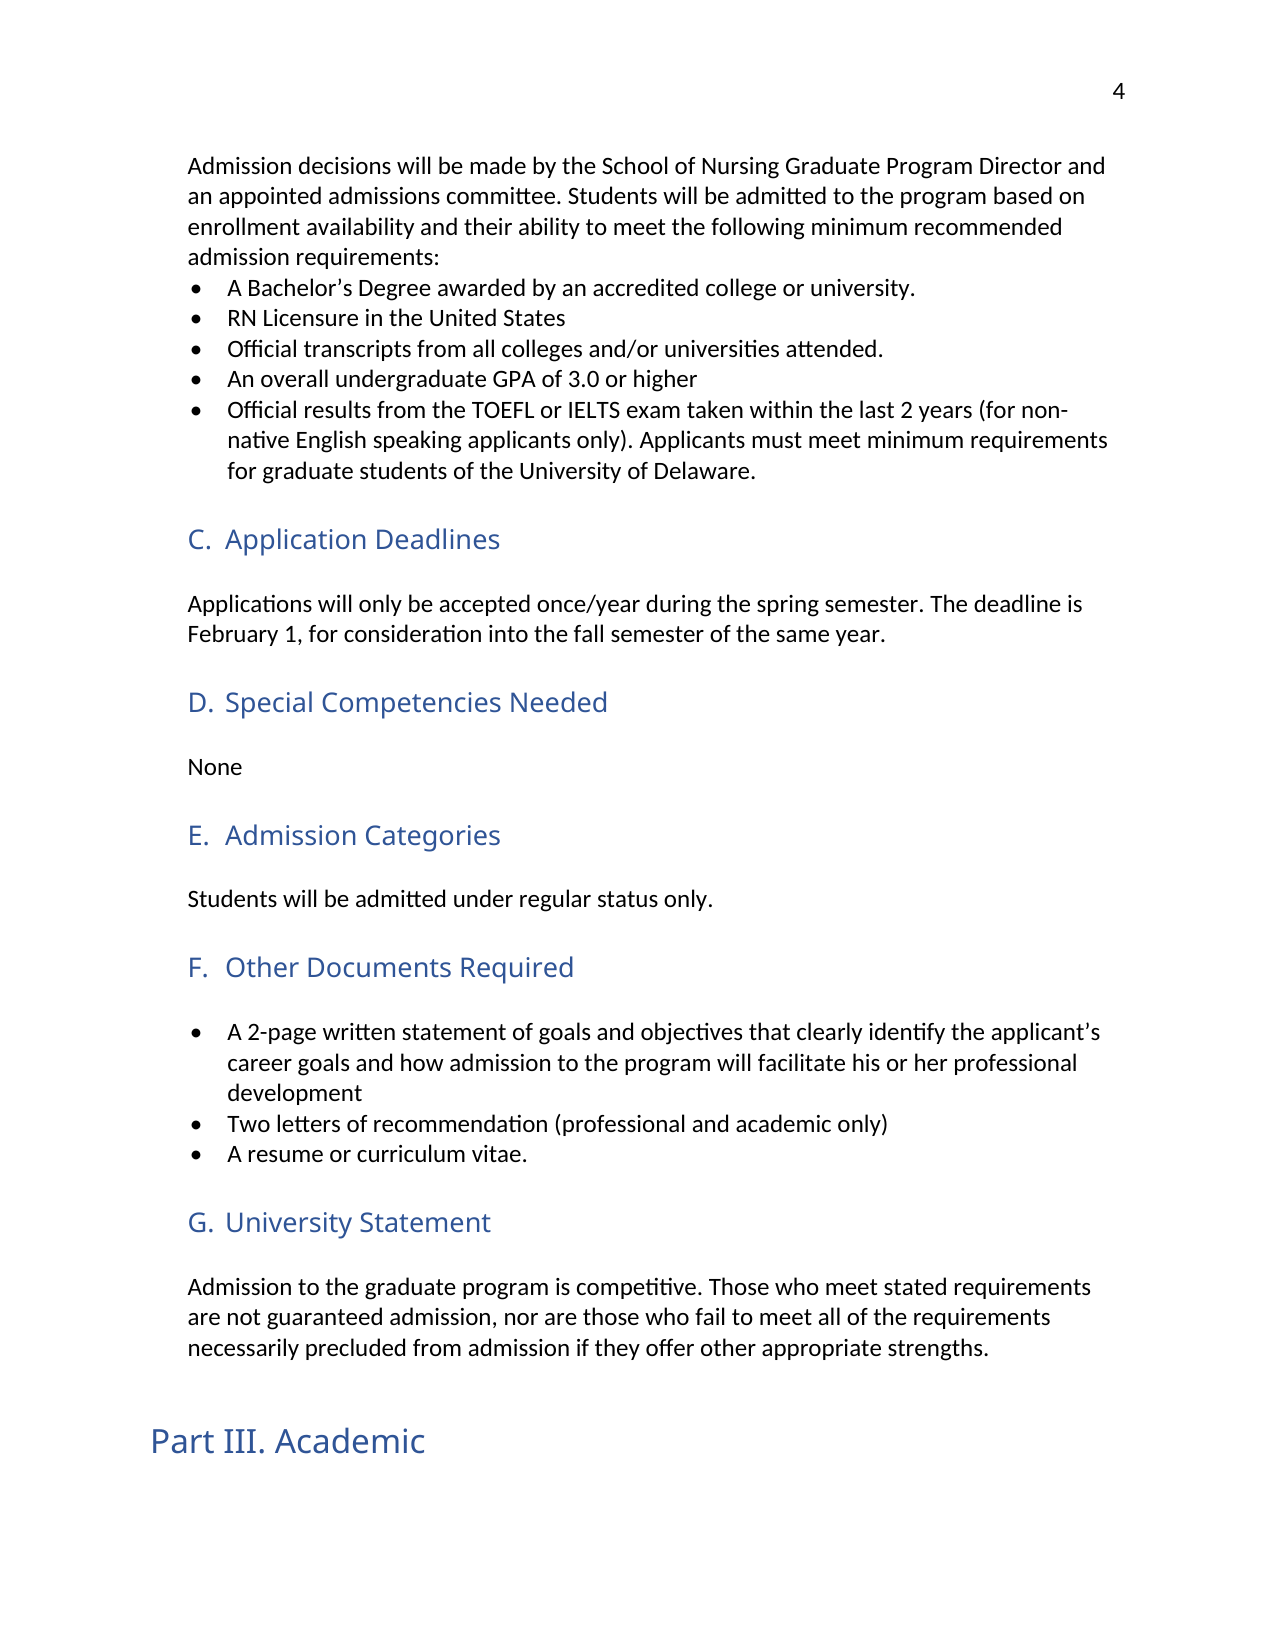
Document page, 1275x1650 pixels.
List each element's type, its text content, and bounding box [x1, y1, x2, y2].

subtitle Admission Categories [187, 816, 1125, 853]
subtitle University Statement [187, 1203, 1125, 1240]
list A 2-page written statement of goals and objectives that clearly identify the applicant’s career goals and how admission to the program will facilitate his or her professional development [189, 1016, 1125, 1108]
text Admission to the graduate program is competitive. Those who meet stated requirements are not guaranteed admission, nor are those who fail to meet all of the requirements necessarily precluded from admission if they offer other appropriate strengths. [187, 1271, 1125, 1362]
text Admission decisions will be made by the School of Nursing Graduate Program Director and an appointed admissions committee. Students will be admitted to the program based on enrollment availability and their ability to meet the following minimum recommended admission requirements: [187, 150, 1125, 272]
subtitle Part III. Academic [150, 1418, 1125, 1463]
list Official transcripts from all colleges and/or universities attended. [189, 333, 1125, 364]
subtitle Special Competencies Needed [187, 683, 1125, 720]
list A Bachelor’s Degree awarded by an accredited college or university. [189, 272, 1125, 303]
list RN Licensure in the United States [189, 303, 1125, 333]
text None [187, 751, 1125, 781]
subtitle Application Deadlines [187, 520, 1125, 557]
text Applications will only be accepted once/year during the spring semester. The deadline is February 1, for consideration into the fall semester of the same year. [187, 588, 1125, 649]
list Official results from the TOEFL or IELTS exam taken within the last 2 years (for non-native English speaking applicants only). Applicants must meet minimum requirements for graduate students of the University of Delaware. [189, 394, 1125, 486]
list An overall undergraduate GPA of 3.0 or higher [189, 364, 1125, 394]
text Students will be admitted under regular status only. [187, 883, 1125, 914]
list A resume or curriculum vitae. [189, 1138, 1125, 1169]
subtitle Other Documents Required [187, 949, 1125, 986]
list Two letters of recommendation (professional and academic only) [189, 1108, 1125, 1138]
